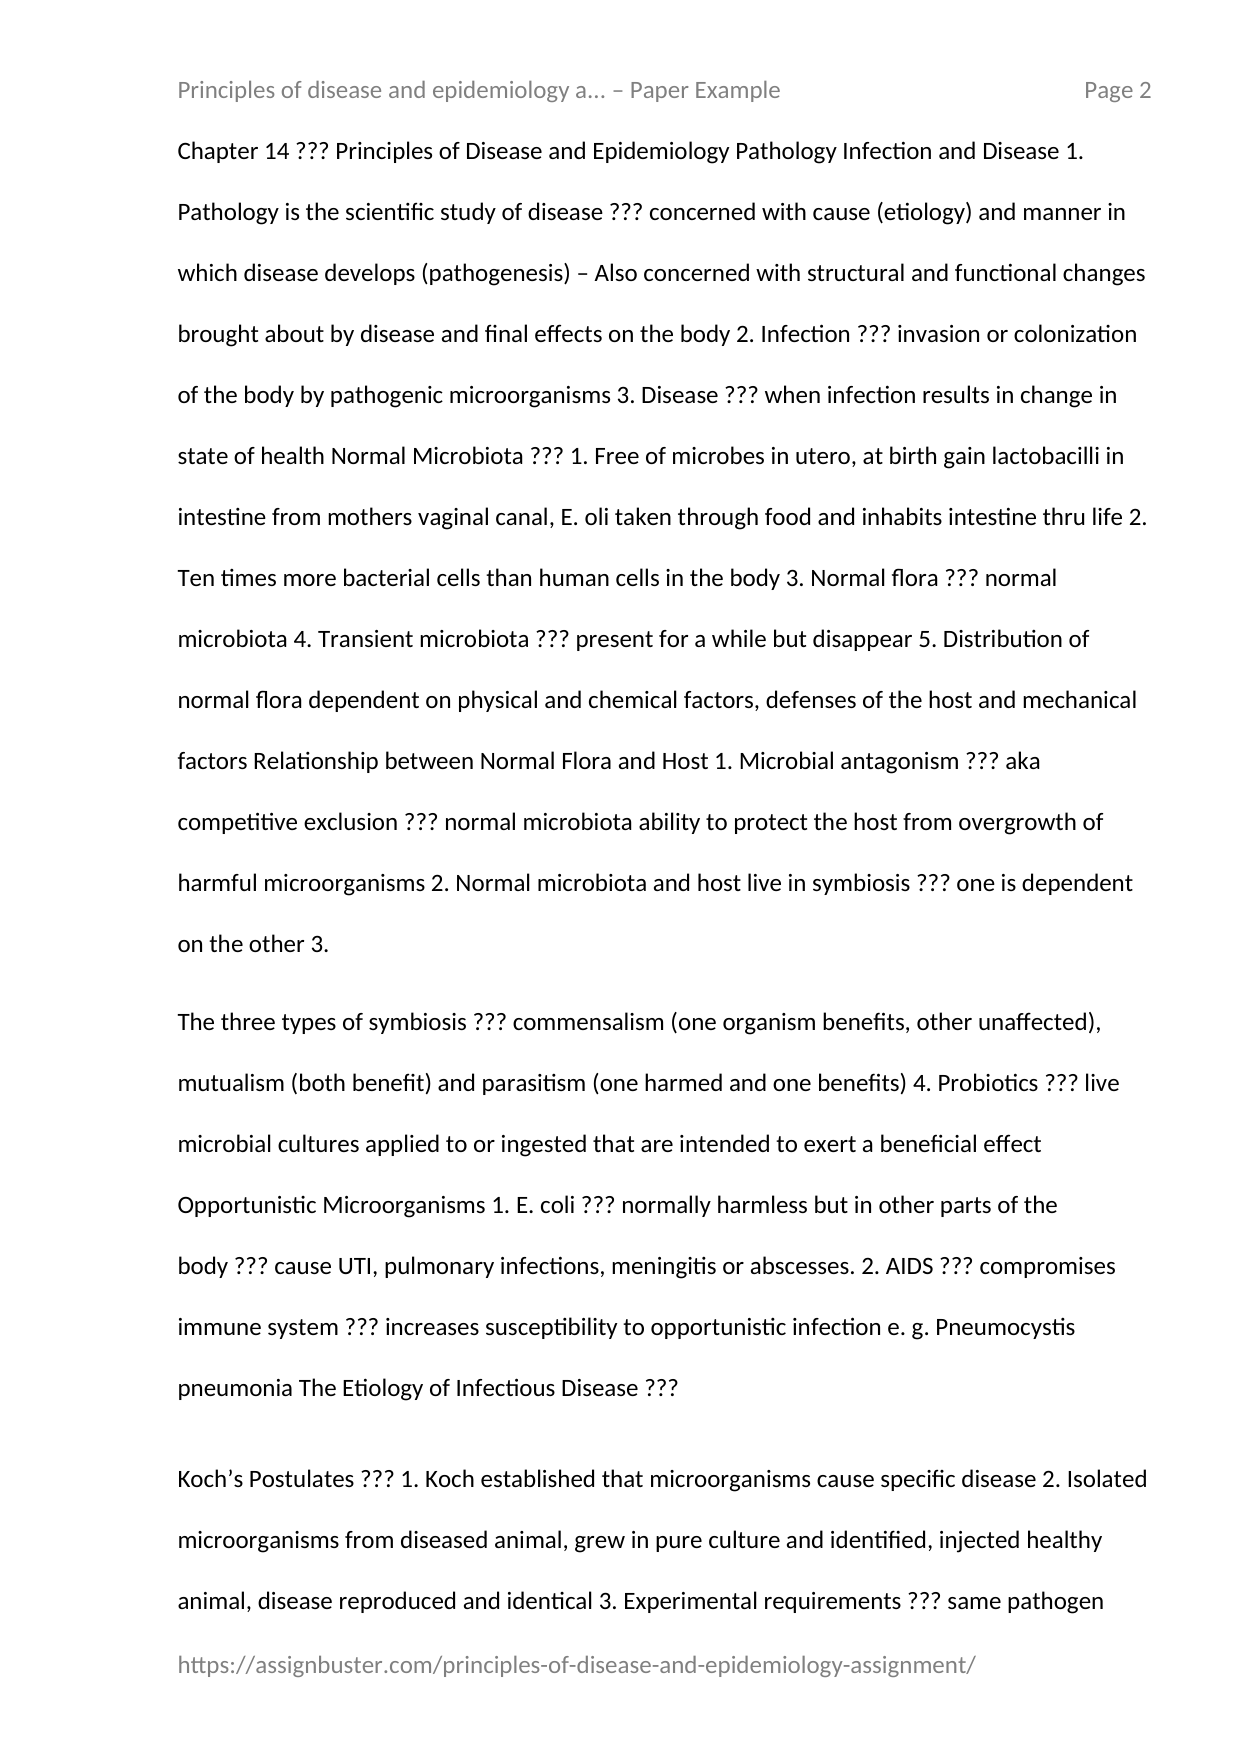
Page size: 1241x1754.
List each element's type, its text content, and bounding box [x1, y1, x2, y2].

text The three types of symbiosis ??? commensalism (one organism benefits, other unaffected), mutualism (both benefit) and parasitism (one harmed and one benefits) 4. Probiotics ??? live microbial cultures applied to or ingested that are intended to exert a beneficial effect Opportunistic Microorganisms 1. E. coli ??? normally harmless but in other parts of the body ??? cause UTI, pulmonary infections, meningitis or abscesses. 2. AIDS ??? compromises immune system ??? increases susceptibility to opportunistic infection e. g. Pneumocystis pneumonia The Etiology of Infectious Disease ??? [177, 1006, 1152, 1403]
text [177, 1463, 1152, 1615]
text Chapter 14 ??? Principles of Disease and Epidemiology Pathology Infection and Disease 1. Pathology is the scientific study of disease ??? concerned with cause (etiology) and manner in which disease develops (pathogenesis) – Also concerned with structural and functional changes brought about by disease and final effects on the body 2. Infection ??? invasion or colonization of the body by pathogenic microorganisms 3. Disease ??? when infection results in change in state of health Normal Microbiota ??? 1. Free of microbes in utero, at birth gain lactobacilli in intestine from mothers vaginal canal, E. oli taken through food and inhabits intestine thru life 2. Ten times more bacterial cells than human cells in the body 3. Normal flora ??? normal microbiota 4. Transient microbiota ??? present for a while but disappear 5. Distribution of normal flora dependent on physical and chemical factors, defenses of the host and mechanical factors Relationship between Normal Flora and Host 1. Microbial antagonism ??? aka competitive exclusion ??? normal microbiota ability to protect the host from overgrowth of harmful microorganisms 2. Normal microbiota and host live in symbiosis ??? one is dependent on the other 3. [177, 135, 1152, 959]
